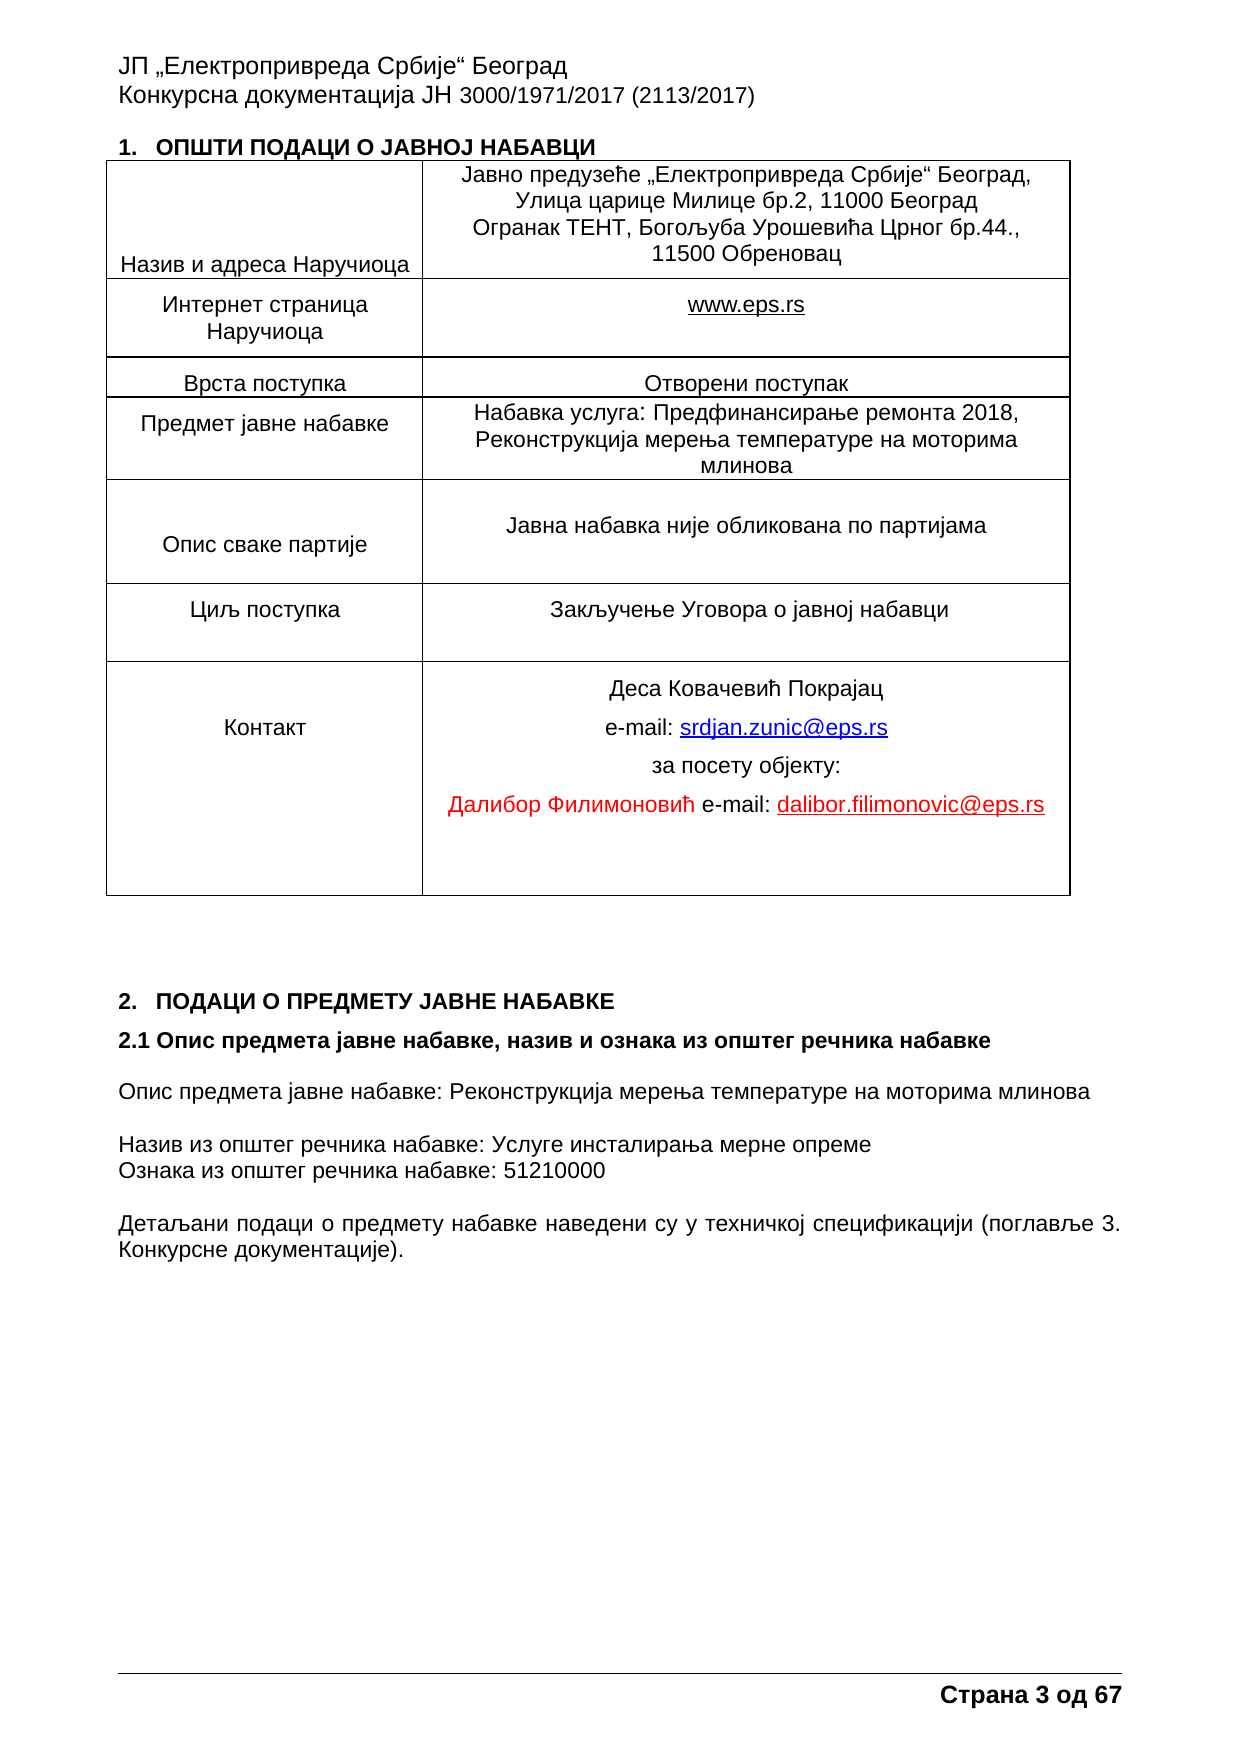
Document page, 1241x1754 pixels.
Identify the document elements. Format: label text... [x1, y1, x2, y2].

table_header Назив и адреса Наручиоца [107, 161, 422, 278]
table_cell Отворени поступак [423, 358, 1069, 396]
table_cell Интернет страница Наручиоца [107, 279, 422, 356]
table_cell Врста поступка [107, 358, 422, 396]
table_cell Предмет јавне набавке [107, 398, 422, 479]
table_cell Контакт [107, 662, 422, 895]
table_cell Набавка услуга: Предфинансирање ремонта 2018, Реконструкција мерења температуре на моторима млинова [423, 398, 1069, 479]
table_cell Закључење Уговора о јавној набавци [423, 584, 1069, 661]
subtitle ОПШТИ ПОДАЦИ О ЈАВНОЈ НАБАВЦИ [118, 134, 1122, 160]
table_cell Циљ поступка [107, 584, 422, 661]
subtitle 2.1 Опис предмета јавне набавке, назив и ознака из општег речника набавке [118, 1027, 1122, 1053]
text Ознака из општег речника набавке: 51210000 [118, 1157, 1122, 1184]
subtitle ПОДАЦИ О ПРЕДМЕТУ ЈАВНЕ НАБАВКЕ [118, 988, 1122, 1014]
table_cell Jавна набавка није обликована по партијама [423, 480, 1069, 582]
text Опис предмета јавне набавке: Реконструкција мерења температуре на моторима млинова [118, 1078, 1122, 1104]
table_cell Опис сваке партије [107, 480, 422, 582]
table_header Јавно предузеће „Електропривреда Србије“ Београд, Улица царице Милице бр.2, 11000 Београд Огранак ТЕНТ, Богољуба Урошевића Црног бр.44., 11500 Обреновац [423, 161, 1069, 278]
table_cell Деса Ковачевић Покрајац e-mail: srdjan.zunic@eps.rs за посету објекту: Далибор Филимоновић e-mail: dalibor.filimonovic@eps.rs [423, 662, 1069, 895]
table_cell www.eps.rs [423, 279, 1069, 356]
text Назив из општег речника набавке: Услуге инсталирања мерне опреме [118, 1131, 1122, 1157]
text Детаљани подаци о предмету набавке наведени су у техничкој спецификацији (поглавље 3. Конкурсне документације). [118, 1210, 1122, 1263]
